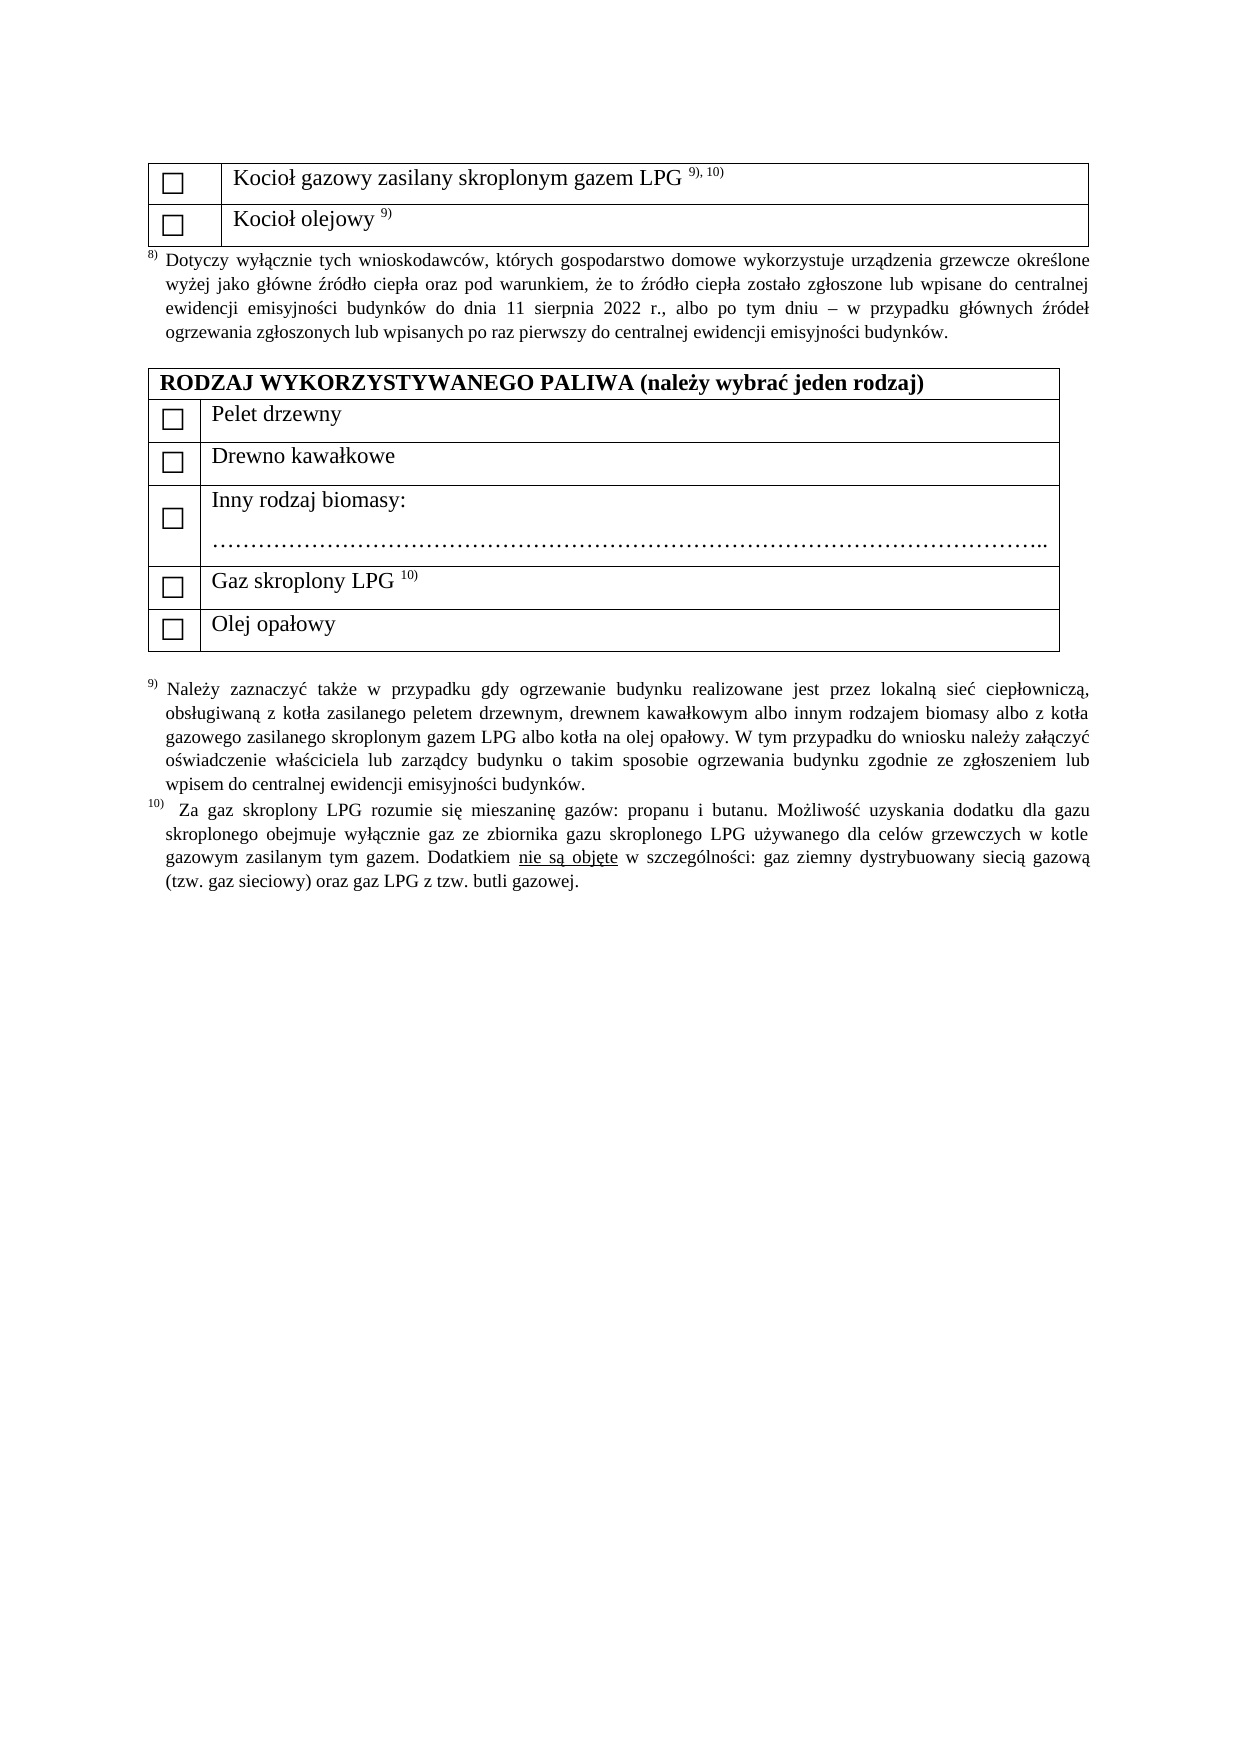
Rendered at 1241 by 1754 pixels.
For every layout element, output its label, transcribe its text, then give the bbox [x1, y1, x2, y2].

table_cell Inny rodzaj biomasy: ……………………………………………………………………………………………….. [201, 486, 1059, 566]
table_cell [149, 567, 200, 609]
table_cell Kocioł gazowy zasilany skroplonym gazem LPG 9), 10) [222, 164, 1088, 204]
table_cell Drewno kawałkowe [201, 443, 1059, 485]
table_header RODZAJ WYKORZYSTYWANEGO PALIWA (należy wybrać jeden rodzaj) [149, 369, 1059, 398]
table_cell [149, 400, 200, 442]
table_cell Kocioł olejowy 9) [222, 205, 1088, 246]
table_cell [149, 486, 200, 566]
table_cell [149, 164, 221, 204]
text 9) Należy zaznaczyć także w przypadku gdy ogrzewanie budynku realizowane jest przez lokalną sieć ciepłowniczą, obsługiwaną z kotła zasilanego peletem drzewnym, drewnem kawałkowym albo innym rodzajem biomasy albo z kotła gazowego zasilanego skroplonym gazem LPG albo kotła na olej opałowy. W tym przypadku do wniosku należy załączyć oświadczenie właściciela lub zarządcy budynku o takim sposobie ogrzewania budynku zgodnie ze zgłoszeniem lub wpisem do centralnej ewidencji emisyjności budynków. [148, 676, 1091, 794]
table_cell [149, 443, 200, 485]
table_cell Olej opałowy [201, 610, 1059, 651]
text 10) Za gaz skroplony LPG rozumie się mieszaninę gazów: propanu i butanu. Możliwość uzyskania dodatku dla gazu skroplonego obejmuje wyłącznie gaz ze zbiornika gazu skroplonego LPG używanego dla celów grzewczych w kotle gazowym zasilanym tym gazem. Dodatkiem nie są objęte w szczególności: gaz ziemny dystrybuowany siecią gazową (tzw. gaz sieciowy) oraz gaz LPG z tzw. butli gazowej. [148, 796, 1091, 891]
text 8) Dotyczy wyłącznie tych wnioskodawców, których gospodarstwo domowe wykorzystuje urządzenia grzewcze określone wyżej jako główne źródło ciepła oraz pod warunkiem, że to źródło ciepła zostało zgłoszone lub wpisane do centralnej ewidencji emisyjności budynków do dnia 11 sierpnia 2022 r., albo po tym dniu – w przypadku głównych źródeł ogrzewania zgłoszonych lub wpisanych po raz pierwszy do centralnej ewidencji emisyjności budynków. [148, 247, 1091, 342]
table_cell Gaz skroplony LPG 10) [201, 567, 1059, 609]
table_cell [149, 205, 221, 246]
table_cell Pelet drzewny [201, 400, 1059, 442]
